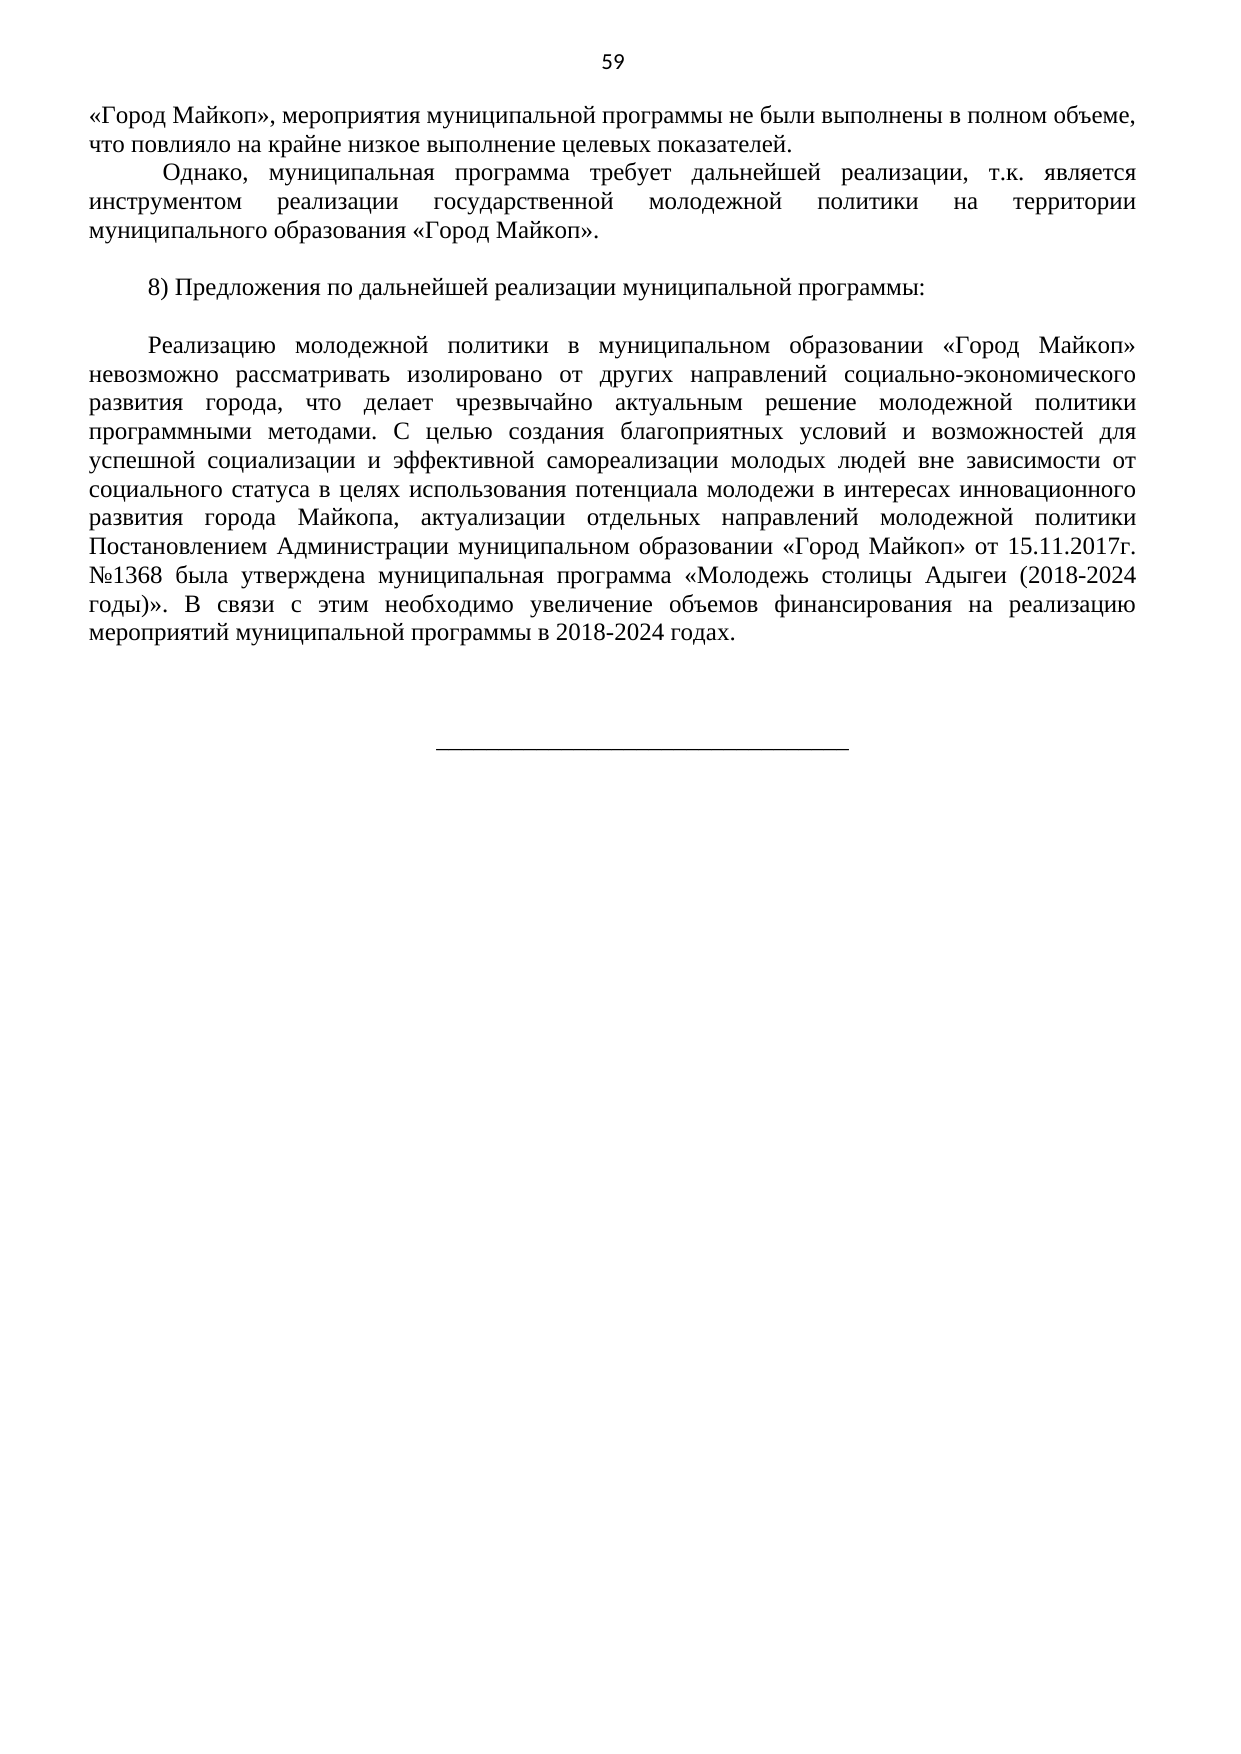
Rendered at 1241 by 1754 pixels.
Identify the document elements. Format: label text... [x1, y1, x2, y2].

text _________________________________ [89, 724, 1137, 753]
text 8) Предложения по дальнейшей реализации муниципальной программы: [89, 272, 1137, 301]
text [89, 100, 1137, 157]
text Реализацию молодежной политики в муниципальном образовании «Город Майкоп» невозможно рассматривать изолировано от других направлений социально-экономического развития города, что делает чрезвычайно актуальным решение молодежной политики программными методами. С целью создания благоприятных условий и возможностей для успешной социализации и эффективной самореализации молодых людей вне зависимости от социального статуса в целях использования потенциала молодежи в интересах инновационного развития города Майкопа, актуализации отдельных направлений молодежной политики Постановлением Администрации муниципальном образовании «Город Майкоп» от 15.11.2017г. №1368 была утверждена муниципальная программа «Молодежь столицы Адыгеи (2018-2024 годы)». В связи с этим необходимо увеличение объемов финансирования на реализацию мероприятий муниципальной программы в 2018-2024 годах. [89, 330, 1137, 646]
text Однако, муниципальная программа требует дальнейшей реализации, т.к. является инструментом реализации государственной молодежной политики на территории муниципального образования «Город Майкоп». [89, 157, 1137, 244]
